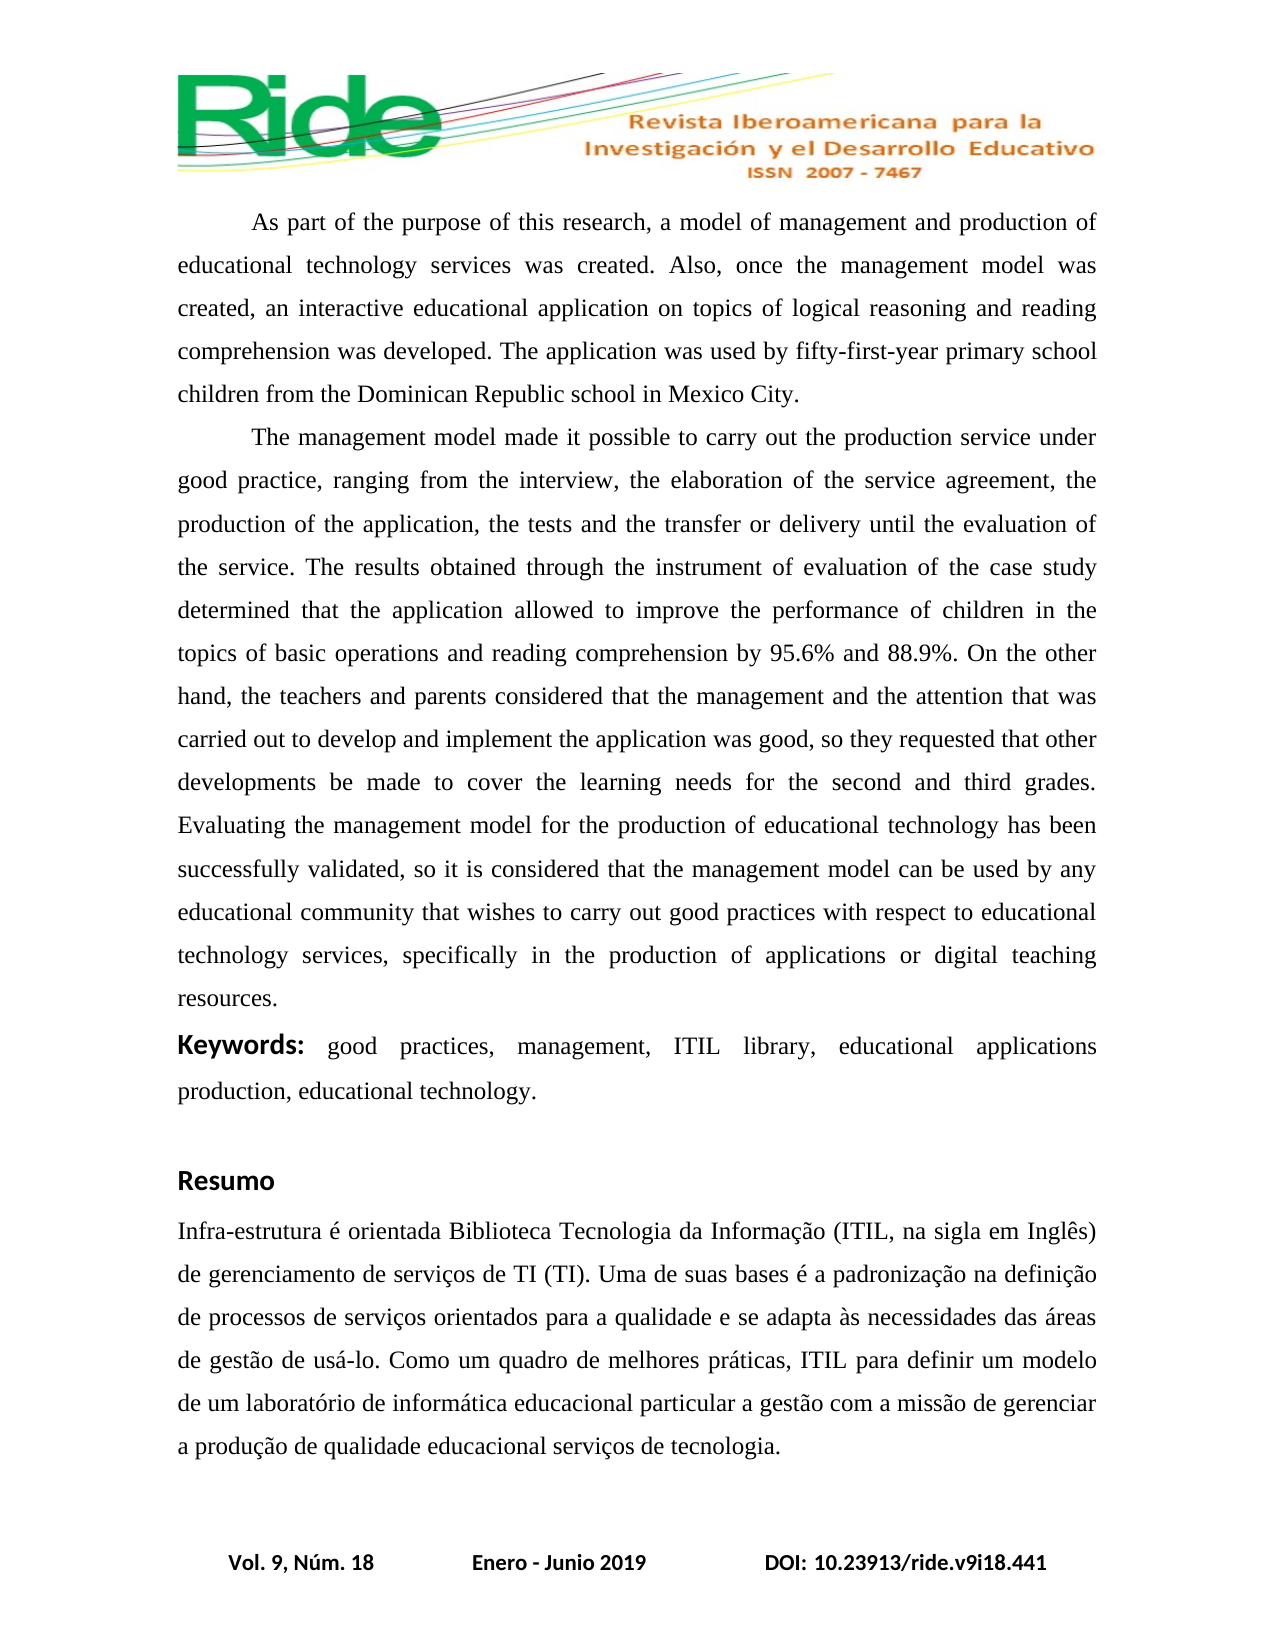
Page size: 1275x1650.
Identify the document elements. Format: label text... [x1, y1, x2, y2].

text The management model made it possible to carry out the production service under good practice, ranging from the interview, the elaboration of the service agreement, the production of the application, the tests and the transfer or delivery until the evaluation of the service. The results obtained through the instrument of evaluation of the case study determined that the application allowed to improve the performance of children in the topics of basic operations and reading comprehension by 95.6% and 88.9%. On the other hand, the teachers and parents considered that the management and the attention that was carried out to develop and implement the application was good, so they requested that other developments be made to cover the learning needs for the second and third grades. Evaluating the management model for the production of educational technology has been successfully validated, so it is considered that the management model can be used by any educational community that wishes to carry out good practices with respect to educational technology services, specifically in the production of applications or digital teaching resources. [177, 422, 1098, 1012]
text Keywords: good practices, management, ITIL library, educational applications production, educational technology. [177, 1026, 1098, 1105]
text Infra-estrutura é orientada Biblioteca Tecnologia da Informação (ITIL, na sigla em Inglês) de gerenciamento de serviços de TI (TI). Uma de suas bases é a padronização na definição de processos de serviços orientados para a qualidade e se adapta às necessidades das áreas de gestão de usá-lo. Como um quadro de melhores práticas, ITIL para definir um modelo de um laboratório de informática educacional particular a gestão com a missão de gerenciar a produção de qualidade educacional serviços de tecnologia. [177, 1216, 1098, 1460]
text Resumo [177, 1162, 1098, 1198]
picture [177, 73, 1098, 182]
text As part of the purpose of this research, a model of management and production of educational technology services was created. Also, once the management model was created, an interactive educational application on topics of logical reasoning and reading comprehension was developed. The application was used by fifty-first-year primary school children from the Dominican Republic school in Mexico City. [177, 207, 1098, 408]
